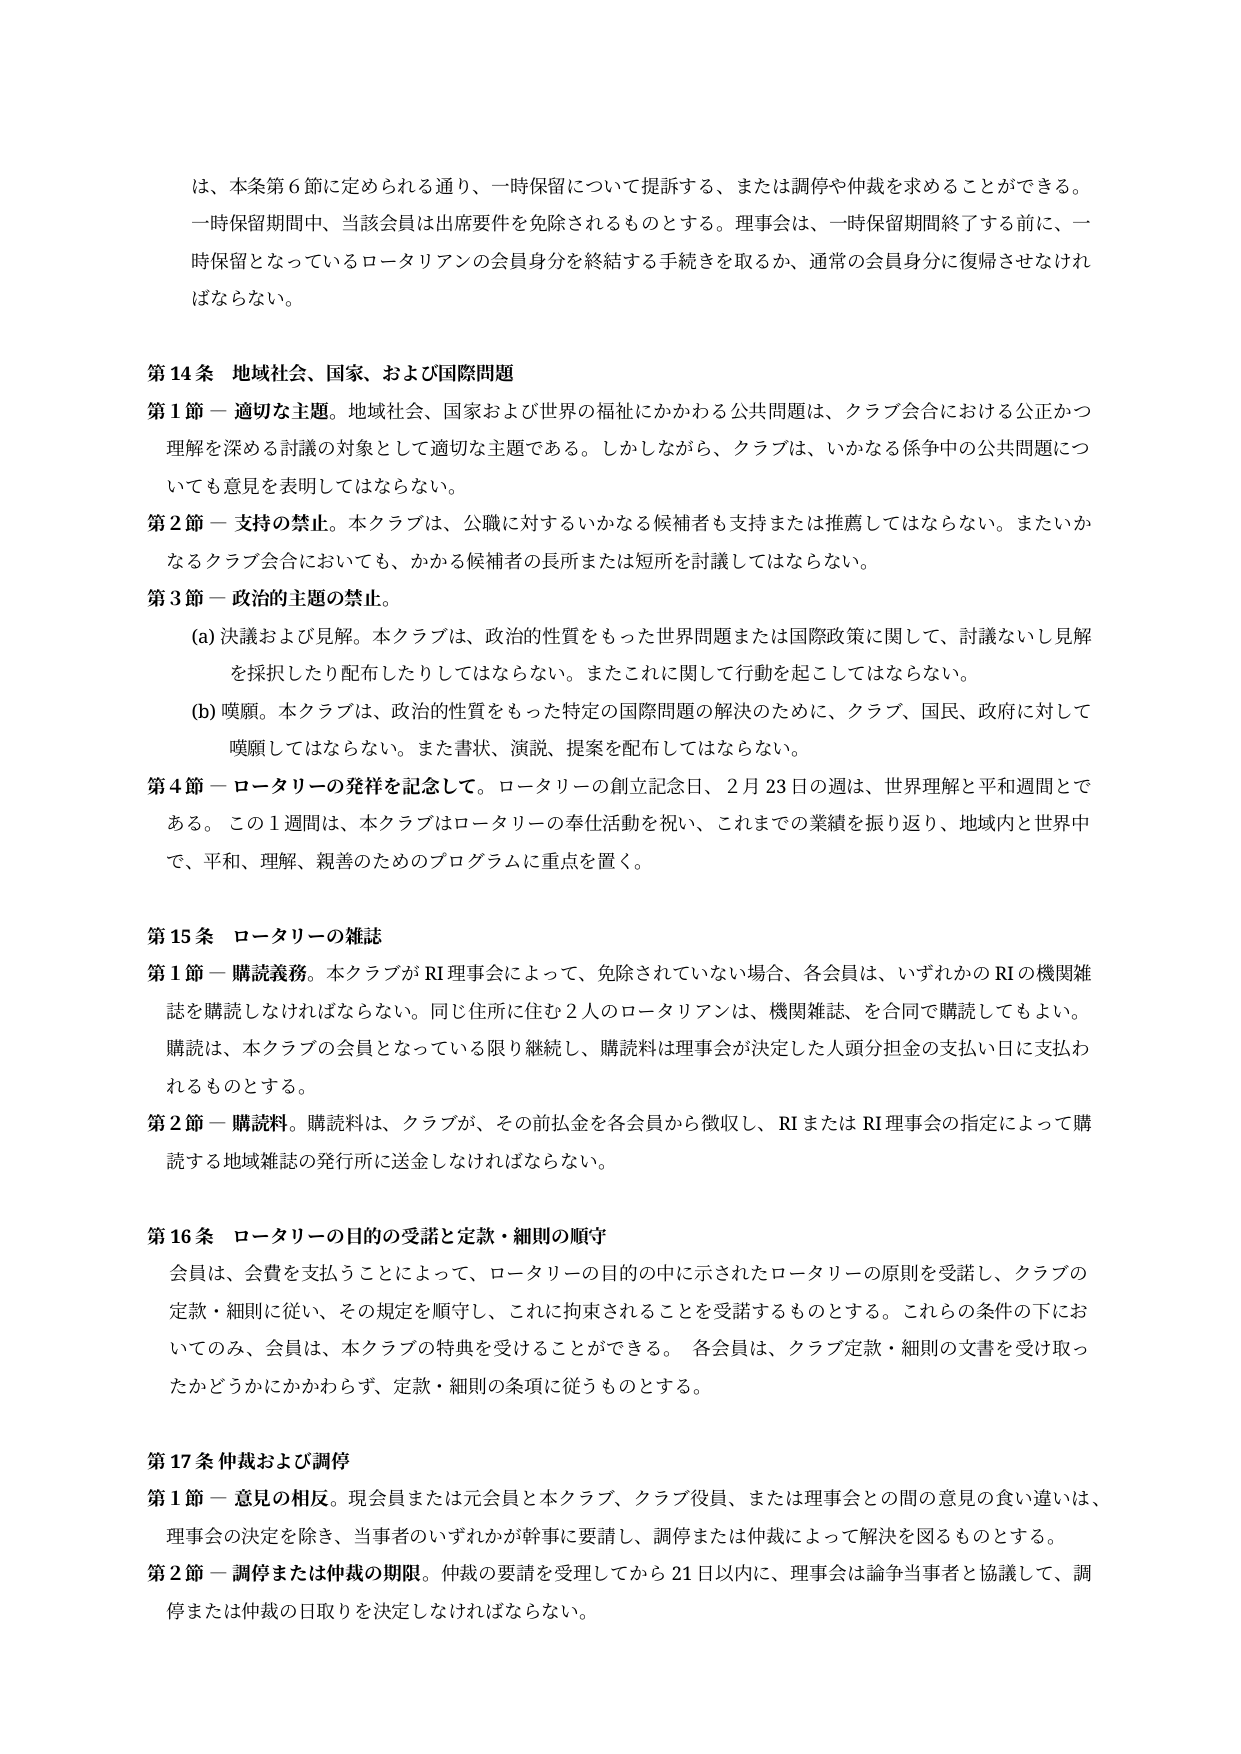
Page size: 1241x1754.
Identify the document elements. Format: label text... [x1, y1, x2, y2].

text (a) 決議および見解。本クラブは、政治的性質をもった世界問題または国際政策に関して、討議ないし見解を採択したり配布したりしてはならない。またこれに関して行動を起こしてはならない。 [191, 616, 1092, 691]
text 第２節 — 購読料。購読料は、クラブが、その前払金を各会員から徴収し、RIまたは RI理事会の指定によって購読する地域雑誌の発行所に送金しなければならない。 [148, 1104, 1092, 1179]
text (b) 嘆願。本クラブは、政治的性質をもった特定の国際問題の解決のために、クラブ、国民、政府に対して嘆願してはならない。また書状、演説、提案を配布してはならない。 [191, 691, 1092, 766]
text 第15条 ロータリーの雑誌 [148, 916, 1092, 954]
text 第３節 ― 政治的主題の禁止。 [148, 579, 1092, 616]
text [191, 166, 1092, 316]
text 第１節 — 購読義務。本クラブが RI理事会によって、免除されていない場合、各会員は、いずれかのRIの機関雑誌を購読しなければならない。同じ住所に住む２人のロータリアンは、機関雑誌、を合同で購読してもよい。購読は、本クラブの会員となっている限り継続し、購読料は理事会が決定した人頭分担金の支払い日に支払われるものとする。 [148, 954, 1092, 1104]
text 第４節 ― ロータリーの発祥を記念して。ロータリーの創立記念日、２月23日の週は、世界理解と平和週間とである。 この１週間は、本クラブはロータリーの奉仕活動を祝い、これまでの業績を振り返り、地域内と世界中で、平和、理解、親善のためのプログラムに重点を置く。 [148, 766, 1092, 879]
text 第２節 ― 調停または仲裁の期限。仲裁の要請を受理してから21日以内に、理事会は論争当事者と協議して、調停または仲裁の日取りを決定しなければならない。 [148, 1554, 1092, 1629]
text 第16条 ロータリーの目的の受諾と定款・細則の順守 [148, 1216, 1092, 1254]
text 第１節 ― 適切な主題。地域社会、国家および世界の福祉にかかわる公共問題は、クラブ会合における公正かつ理解を深める討議の対象として適切な主題である。しかしながら、クラブは、いかなる係争中の公共問題についても意見を表明してはならない。 [148, 391, 1092, 504]
text 第17条 仲裁および調停 [148, 1441, 1092, 1479]
text 第14条 地域社会、国家、および国際問題 [148, 354, 1092, 391]
text 第２節 ― 支持の禁止。本クラブは、公職に対するいかなる候補者も支持または推薦してはならない。またいかなるクラブ会合においても、かかる候補者の長所または短所を討議してはならない。 [148, 504, 1092, 579]
text 第１節 ― 意見の相反。現会員または元会員と本クラブ、クラブ役員、または理事会との間の意見の食い違いは、理事会の決定を除き、当事者のいずれかが幹事に要請し、調停または仲裁によって解決を図るものとする。 [148, 1479, 1092, 1554]
text 会員は、会費を支払うことによって、ロータリーの目的の中に示されたロータリーの原則を受諾し、クラブの定款・細則に従い、その規定を順守し、これに拘束されることを受諾するものとする。これらの条件の下においてのみ、会員は、本クラブの特典を受けることができる。 各会員は、クラブ定款・細則の文書を受け取ったかどうかにかかわらず、定款・細則の条項に従うものとする。 [169, 1254, 1092, 1404]
